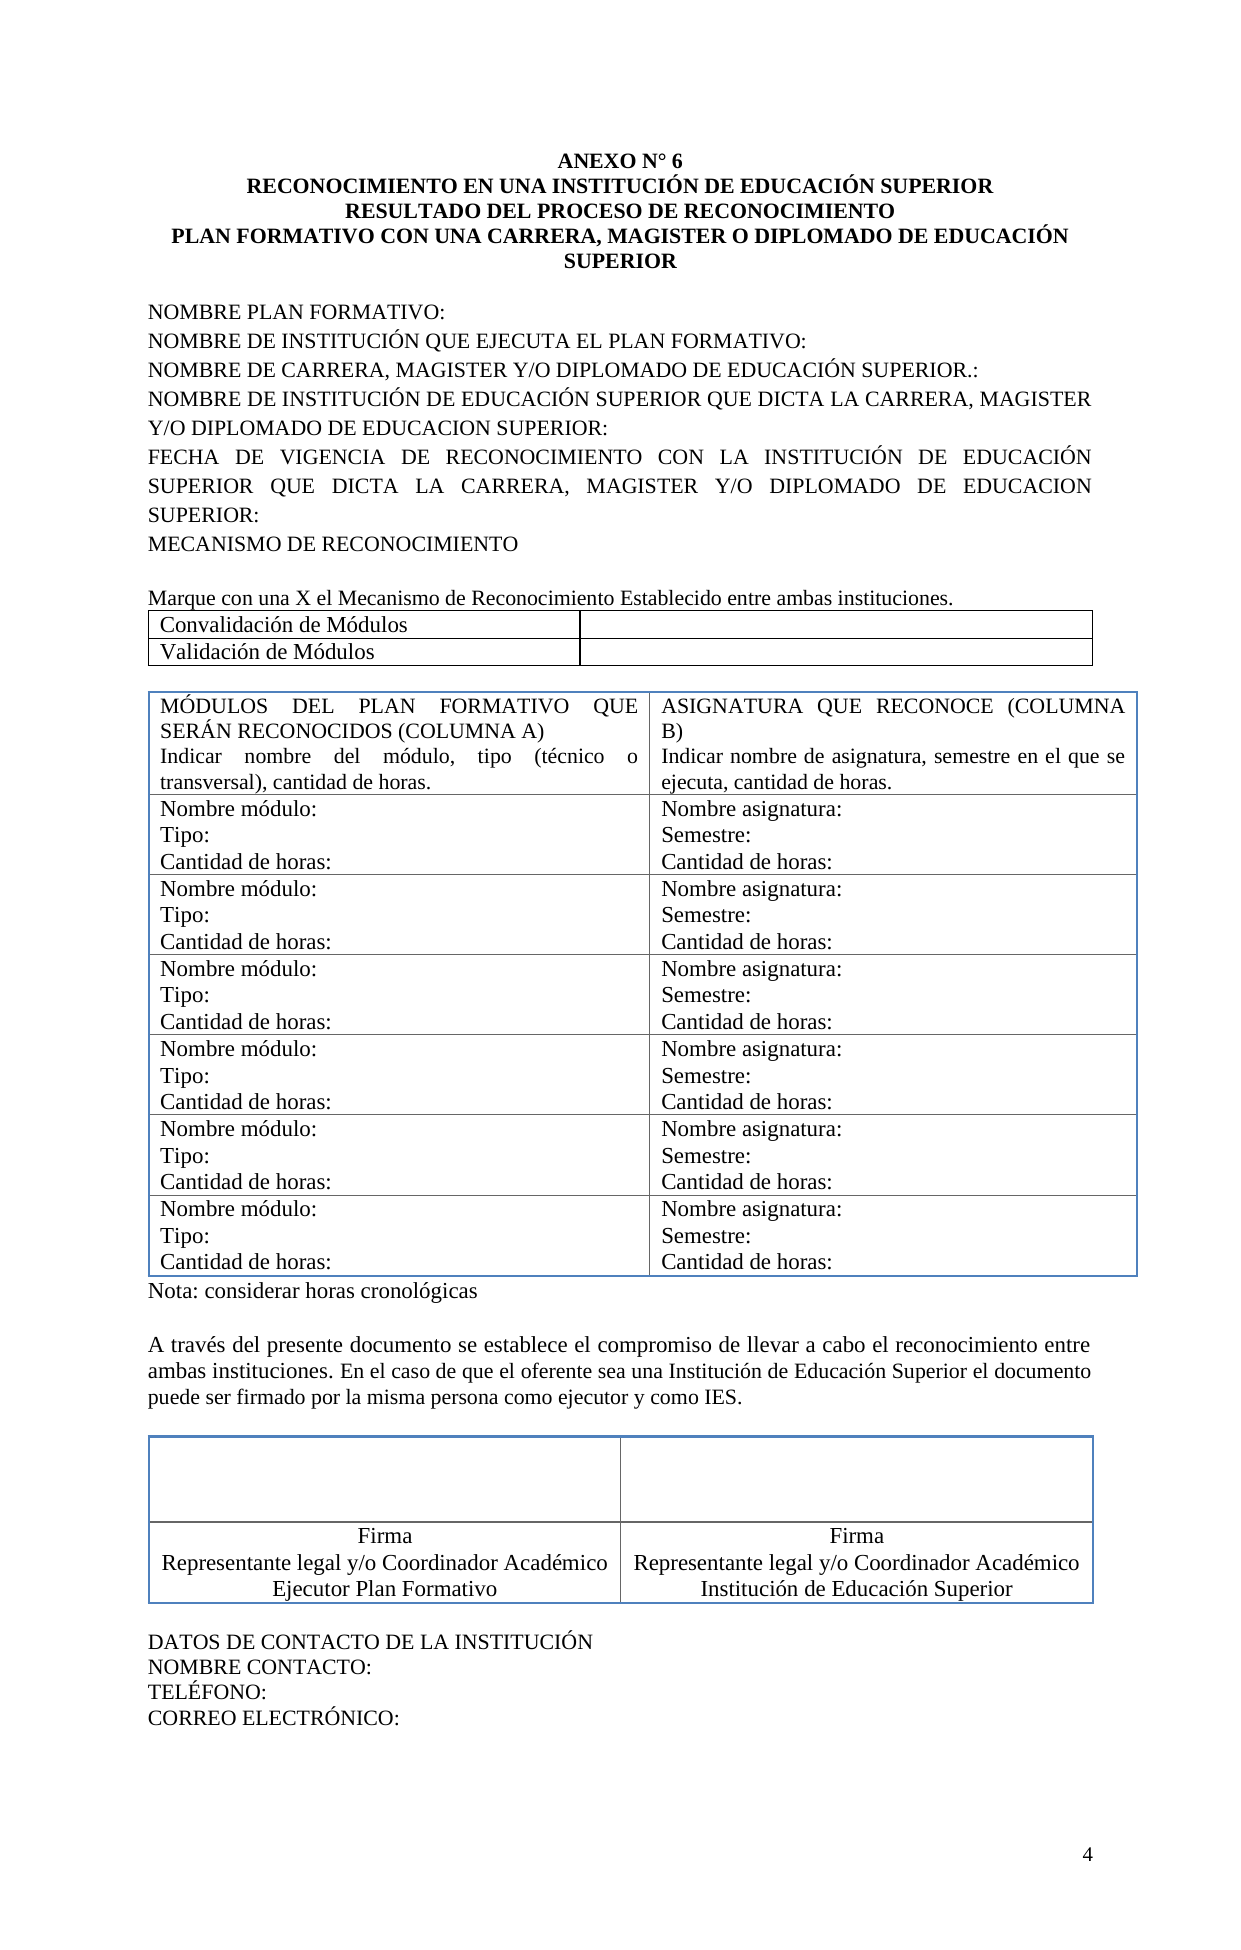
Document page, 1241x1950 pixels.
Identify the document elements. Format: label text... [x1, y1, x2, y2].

subtitle ANEXO N° 6 [148, 148, 1092, 173]
table_cell Nombre módulo: Tipo: Cantidad de horas: [150, 1035, 649, 1114]
text NOMBRE DE INSTITUCIÓN DE EDUCACIÓN SUPERIOR QUE DICTA LA CARRERA, MAGISTER Y/O DIPLOMADO DE EDUCACION SUPERIOR: [148, 386, 1092, 440]
text PLAN FORMATIVO CON UNA CARRERA, MAGISTER O DIPLOMADO DE EDUCACIÓN SUPERIOR [148, 223, 1092, 274]
table_cell Nombre asignatura: Semestre: Cantidad de horas: [650, 955, 1136, 1034]
table_cell Nombre asignatura: Semestre: Cantidad de horas: [650, 1196, 1136, 1274]
text NOMBRE DE CARRERA, MAGISTER Y/O DIPLOMADO DE EDUCACIÓN SUPERIOR.: [148, 357, 1092, 382]
table_cell Nombre módulo: Tipo: Cantidad de horas: [150, 955, 649, 1034]
table_cell [581, 639, 1092, 665]
table_header [621, 1438, 1092, 1521]
table_cell Firma Representante legal y/o Coordinador Académico Institución de Educación Superior [621, 1523, 1092, 1602]
text NOMBRE CONTACTO: [148, 1654, 1092, 1679]
table_cell Nombre asignatura: Semestre: Cantidad de horas: [650, 1115, 1136, 1194]
table_cell Nombre asignatura: Semestre: Cantidad de horas: [650, 875, 1136, 954]
text A través del presente documento se establece el compromiso de llevar a cabo el reconocimiento entre ambas instituciones. En el caso de que el oferente sea una Institución de Educación Superior el documento puede ser firmado por la misma persona como ejecutor y como IES. [148, 1331, 1092, 1409]
table_header [150, 1438, 620, 1521]
table_cell Nombre módulo: Tipo: Cantidad de horas: [150, 1196, 649, 1274]
text DATOS DE CONTACTO DE LA INSTITUCIÓN [148, 1629, 1092, 1654]
table_header MÓDULOS DEL PLAN FORMATIVO QUE SERÁN RECONOCIDOS (COLUMNA A) Indicar nombre del módulo, tipo (técnico o transversal), cantidad de horas. [150, 693, 649, 794]
table_cell Nombre módulo: Tipo: Cantidad de horas: [150, 875, 649, 954]
text RECONOCIMIENTO EN UNA INSTITUCIÓN DE EDUCACIÓN SUPERIOR [148, 173, 1092, 198]
table_header Convalidación de Módulos [149, 611, 579, 637]
text NOMBRE DE INSTITUCIÓN QUE EJECUTA EL PLAN FORMATIVO: [148, 328, 1092, 353]
text NOMBRE PLAN FORMATIVO: [148, 299, 1092, 324]
table_cell Nombre asignatura: Semestre: Cantidad de horas: [650, 795, 1136, 874]
table_cell Nombre módulo: Tipo: Cantidad de horas: [150, 1115, 649, 1194]
table_cell Nombre módulo: Tipo: Cantidad de horas: [150, 795, 649, 874]
table_cell Firma Representante legal y/o Coordinador Académico Ejecutor Plan Formativo [150, 1523, 620, 1602]
text FECHA DE VIGENCIA DE RECONOCIMIENTO CON LA INSTITUCIÓN DE EDUCACIÓN SUPERIOR QUE DICTA LA CARRERA, MAGISTER Y/O DIPLOMADO DE EDUCACION SUPERIOR: [148, 444, 1092, 527]
text MECANISMO DE RECONOCIMIENTO [148, 531, 1092, 556]
table_header [581, 611, 1092, 637]
table_cell Nombre asignatura: Semestre: Cantidad de horas: [650, 1035, 1136, 1114]
text CORREO ELECTRÓNICO: [148, 1704, 1092, 1730]
text TELÉFONO: [148, 1679, 1092, 1704]
text Marque con una X el Mecanismo de Reconocimiento Establecido entre ambas instituciones. [148, 585, 1092, 610]
text RESULTADO DEL PROCESO DE RECONOCIMIENTO [148, 198, 1092, 223]
text Nota: considerar horas cronológicas [148, 1277, 1092, 1303]
table_cell Validación de Módulos [149, 639, 579, 665]
table_header ASIGNATURA QUE RECONOCE (COLUMNA B) Indicar nombre de asignatura, semestre en el que se ejecuta, cantidad de horas. [650, 693, 1136, 794]
